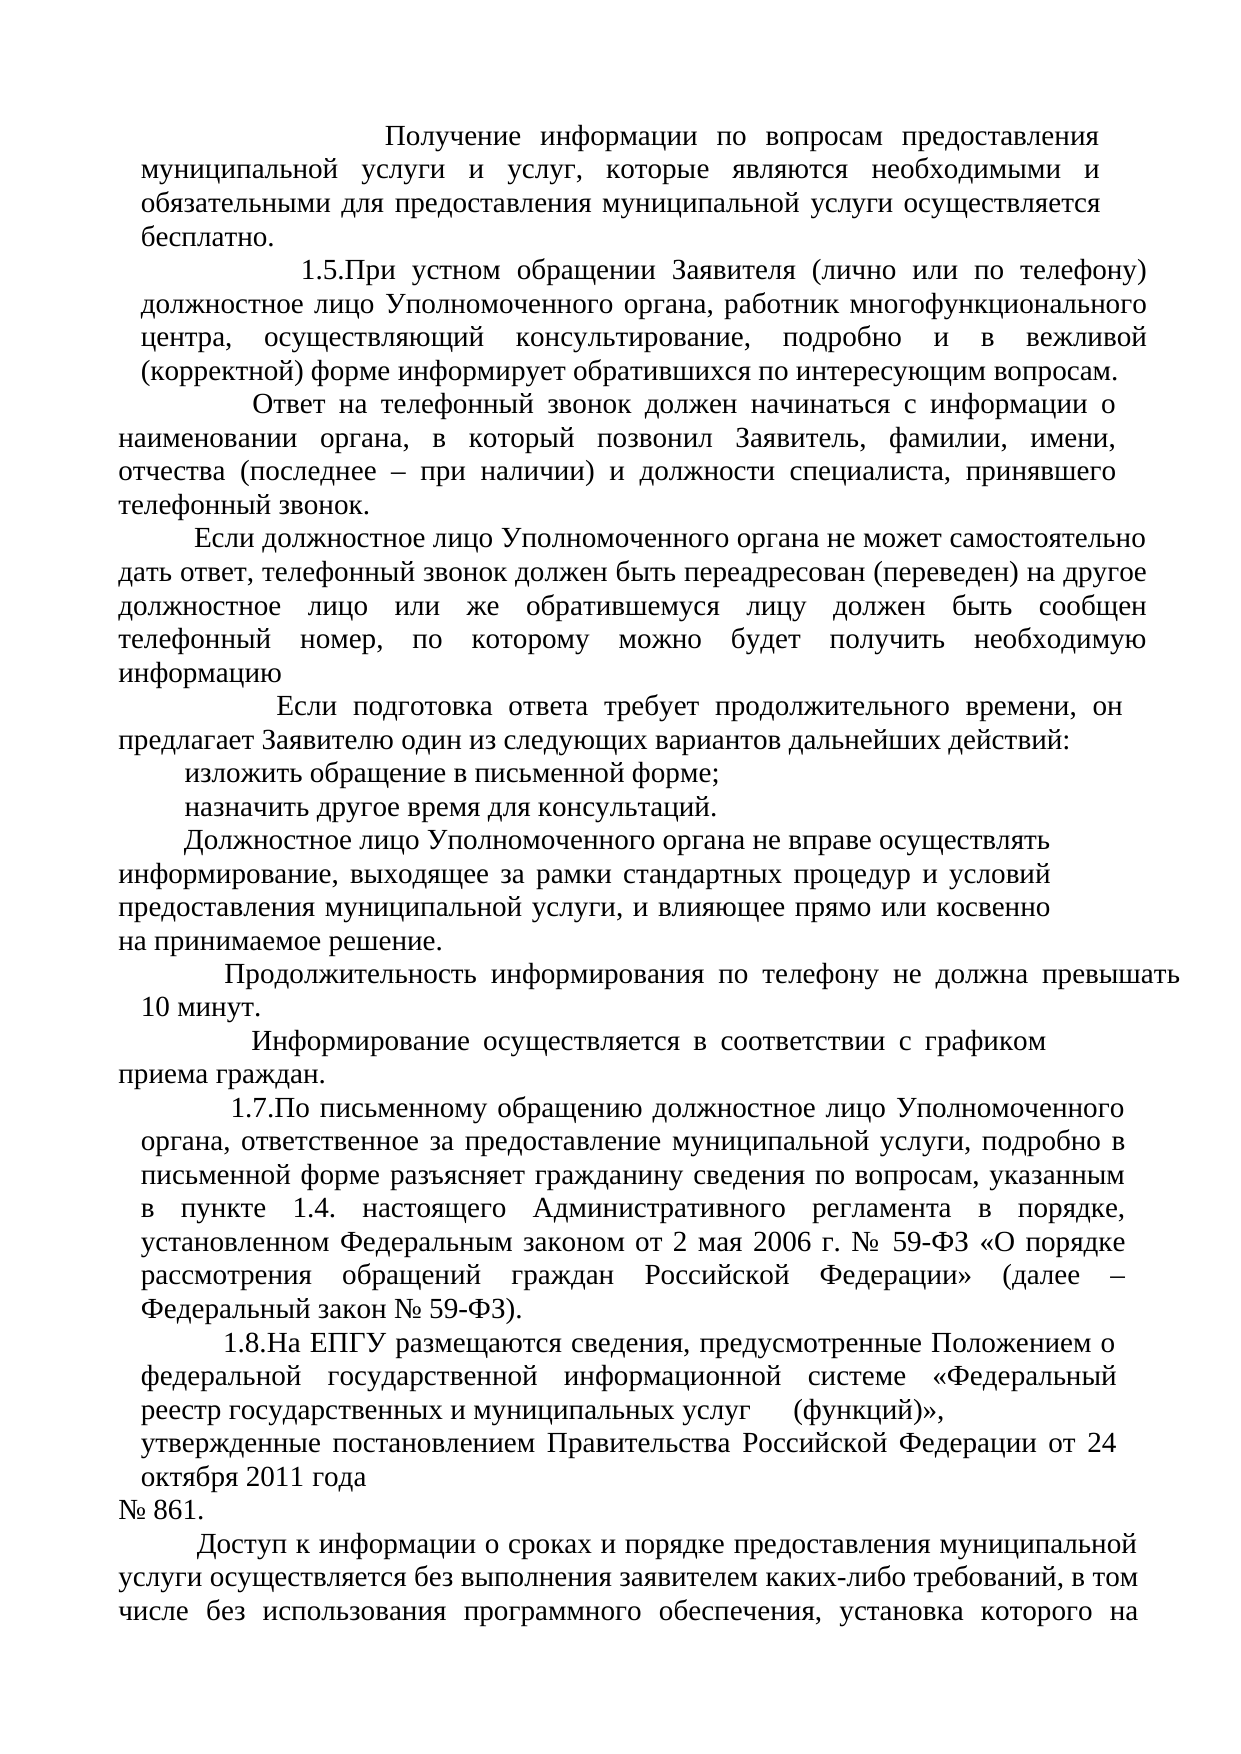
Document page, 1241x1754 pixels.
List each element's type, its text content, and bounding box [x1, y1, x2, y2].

text Продолжительность информирования по телефону не должна превышать 10 минут. [141, 957, 1181, 1023]
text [118, 1526, 1139, 1626]
text 1.5.При устном обращении Заявителя (лично или по телефону) должностное лицо Уполномоченного органа, работник многофункционального центра, осуществляющий консультирование, подробно и в вежливой (корректной) форме информирует обратившихся по интересующим вопросам. [141, 252, 1148, 386]
text назначить другое время для консультаций. [141, 789, 720, 822]
text Должностное лицо Уполномоченного органа не вправе осуществлять информирование, выходящее за рамки стандартных процедур и условий предоставления муниципальной услуги, и влияющее прямо или косвенно на принимаемое решение. [118, 822, 1051, 957]
text Ответ на телефонный звонок должен начинаться с информации о наименовании органа, в который позвонил Заявитель, фамилии, имени, отчества (последнее – при наличии) и должности специалиста, принявшего телефонный звонок. [118, 386, 1117, 521]
text 1.7.По письменному обращению должностное лицо Уполномоченного органа, ответственное за предоставление муниципальной услуги, подробно в письменной форме разъясняет гражданину сведения по вопросам, указанным в пункте 1.4. настоящего Административного регламента в порядке, установленном Федеральным законом от 2 мая 2006 г. № 59-ФЗ «О порядке рассмотрения обращений граждан Российской Федерации» (далее –Федеральный закон № 59-ФЗ). [141, 1090, 1126, 1324]
text № 861. [118, 1492, 1181, 1526]
text Если должностное лицо Уполномоченного органа не может самостоятельно дать ответ, телефонный звонок должен быть переадресован (переведен) на другое должностное лицо или же обратившемуся лицу должен быть сообщен телефонный номер, по которому можно будет получить необходимую информацию [118, 521, 1148, 688]
text 1.8.На ЕПГУ размещаются сведения, предусмотренные Положением о федеральной государственной информационной системе «Федеральный реестр государственных и муниципальных услуг (функций)», утвержденные постановлением Правительства Российской Федерации от 24 октября 2011 года [141, 1325, 1117, 1492]
text Если подготовка ответа требует продолжительного времени, он предлагает Заявителю один из следующих вариантов дальнейших действий: [118, 688, 1124, 755]
text Информирование осуществляется в соответствии с графиком приема граждан. [118, 1023, 1047, 1090]
text изложить обращение в письменной форме; [141, 755, 720, 789]
text Получение информации по вопросам предоставления муниципальной услуги и услуг, которые являются необходимыми и обязательными для предоставления муниципальной услуги осуществляется бесплатно. [141, 118, 1100, 252]
